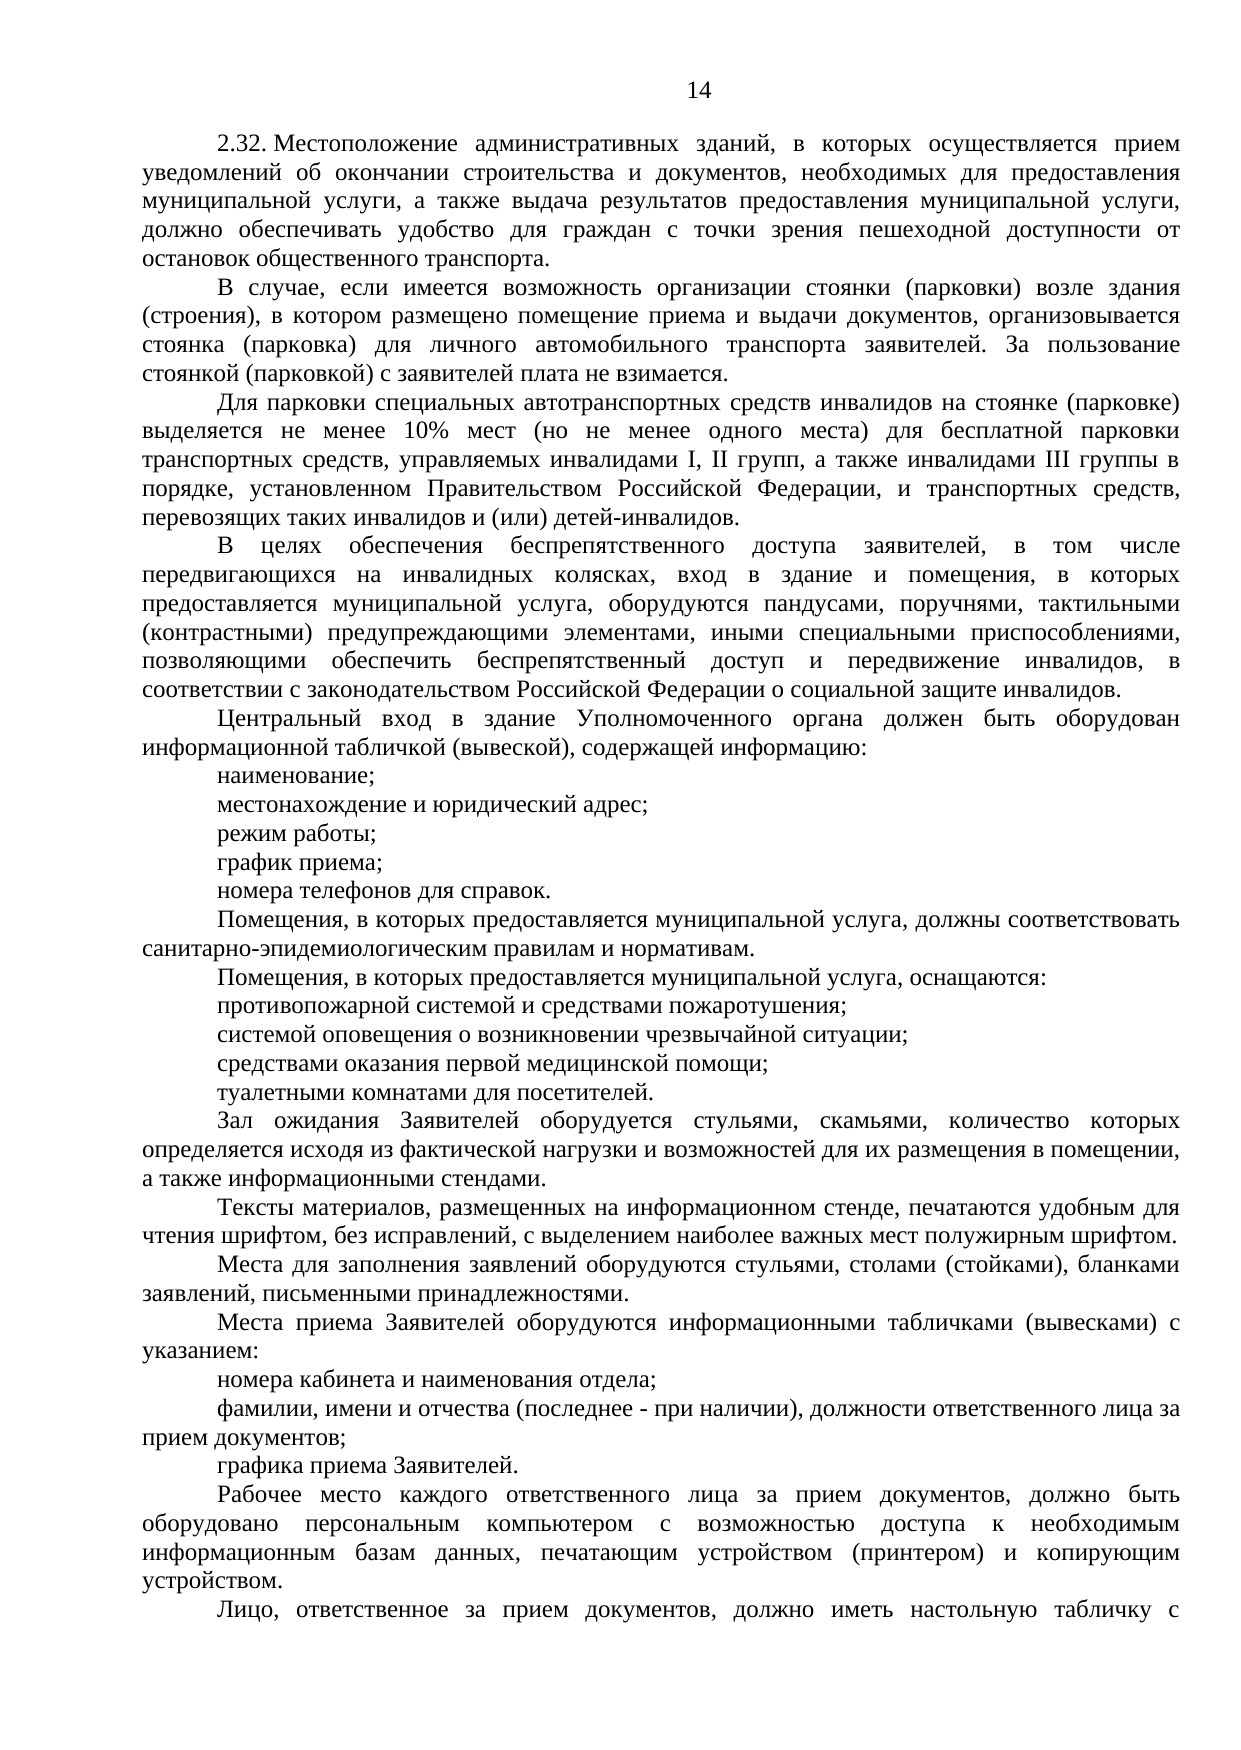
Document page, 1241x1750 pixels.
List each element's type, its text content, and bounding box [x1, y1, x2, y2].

text график приема; [142, 847, 1181, 875]
text Помещения, в которых предоставляется муниципальной услуга, оснащаются: [142, 962, 1181, 990]
text В случае, если имеется возможность организации стоянки (парковки) возле здания (строения), в котором размещено помещение приема и выдачи документов, организовывается стоянка (парковка) для личного автомобильного транспорта заявителей. За пользование стоянкой (парковкой) с заявителей плата не взимается. [142, 272, 1181, 387]
text фамилии, имени и отчества (последнее - при наличии), должности ответственного лица за прием документов; [142, 1393, 1181, 1450]
text графика приема Заявителей. [142, 1450, 1181, 1479]
text Места приема Заявителей оборудуются информационными табличками (вывесками) с указанием: [142, 1307, 1181, 1364]
text Помещения, в которых предоставляется муниципальной услуга, должны соответствовать санитарно-эпидемиологическим правилам и нормативам. [142, 904, 1181, 962]
text местонахождение и юридический адрес; [142, 789, 1181, 818]
text системой оповещения о возникновении чрезвычайной ситуации; [142, 1019, 1181, 1048]
text Для парковки специальных автотранспортных средств инвалидов на стоянке (парковке) выделяется не менее 10% мест (но не менее одного места) для бесплатной парковки транспортных средств, управляемых инвалидами I, II групп, а также инвалидами III группы в порядке, установленном Правительством Российской Федерации, и транспортных средств, перевозящих таких инвалидов и (или) детей-инвалидов. [142, 387, 1181, 530]
text Центральный вход в здание Уполномоченного органа должен быть оборудован информационной табличкой (вывеской), содержащей информацию: [142, 703, 1181, 760]
text Тексты материалов, размещенных на информационном стенде, печатаются удобным для чтения шрифтом, без исправлений, с выделением наиболее важных мест полужирным шрифтом. [142, 1192, 1181, 1249]
text номера кабинета и наименования отдела; [142, 1364, 1181, 1393]
text туалетными комнатами для посетителей. [142, 1077, 1181, 1105]
text Рабочее место каждого ответственного лица за прием документов, должно быть оборудовано персональным компьютером с возможностью доступа к необходимым информационным базам данных, печатающим устройством (принтером) и копирующим устройством. [142, 1479, 1181, 1594]
text режим работы; [142, 818, 1181, 847]
text Места для заполнения заявлений оборудуются стульями, столами (стойками), бланками заявлений, письменными принадлежностями. [142, 1249, 1181, 1307]
text средствами оказания первой медицинской помощи; [142, 1048, 1181, 1077]
text противопожарной системой и средствами пожаротушения; [142, 990, 1181, 1019]
text номера телефонов для справок. [142, 875, 1181, 904]
text В целях обеспечения беспрепятственного доступа заявителей, в том числе передвигающихся на инвалидных колясках, вход в здание и помещения, в которых предоставляется муниципальной услуга, оборудуются пандусами, поручнями, тактильными (контрастными) предупреждающими элементами, иными специальными приспособлениями, позволяющими обеспечить беспрепятственный доступ и передвижение инвалидов, в соответствии с законодательством Российской Федерации о социальной защите инвалидов. [142, 530, 1181, 703]
text Зал ожидания Заявителей оборудуется стульями, скамьями, количество которых определяется исходя из фактической нагрузки и возможностей для их размещения в помещении, а также информационными стендами. [142, 1105, 1181, 1192]
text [142, 1594, 1181, 1623]
text 2.32. Местоположение административных зданий, в которых осуществляется прием уведомлений об окончании строительства и документов, необходимых для предоставления муниципальной услуги, а также выдача результатов предоставления муниципальной услуги, должно обеспечивать удобство для граждан с точки зрения пешеходной доступности от остановок общественного транспорта. [142, 128, 1181, 272]
text наименование; [142, 760, 1181, 789]
